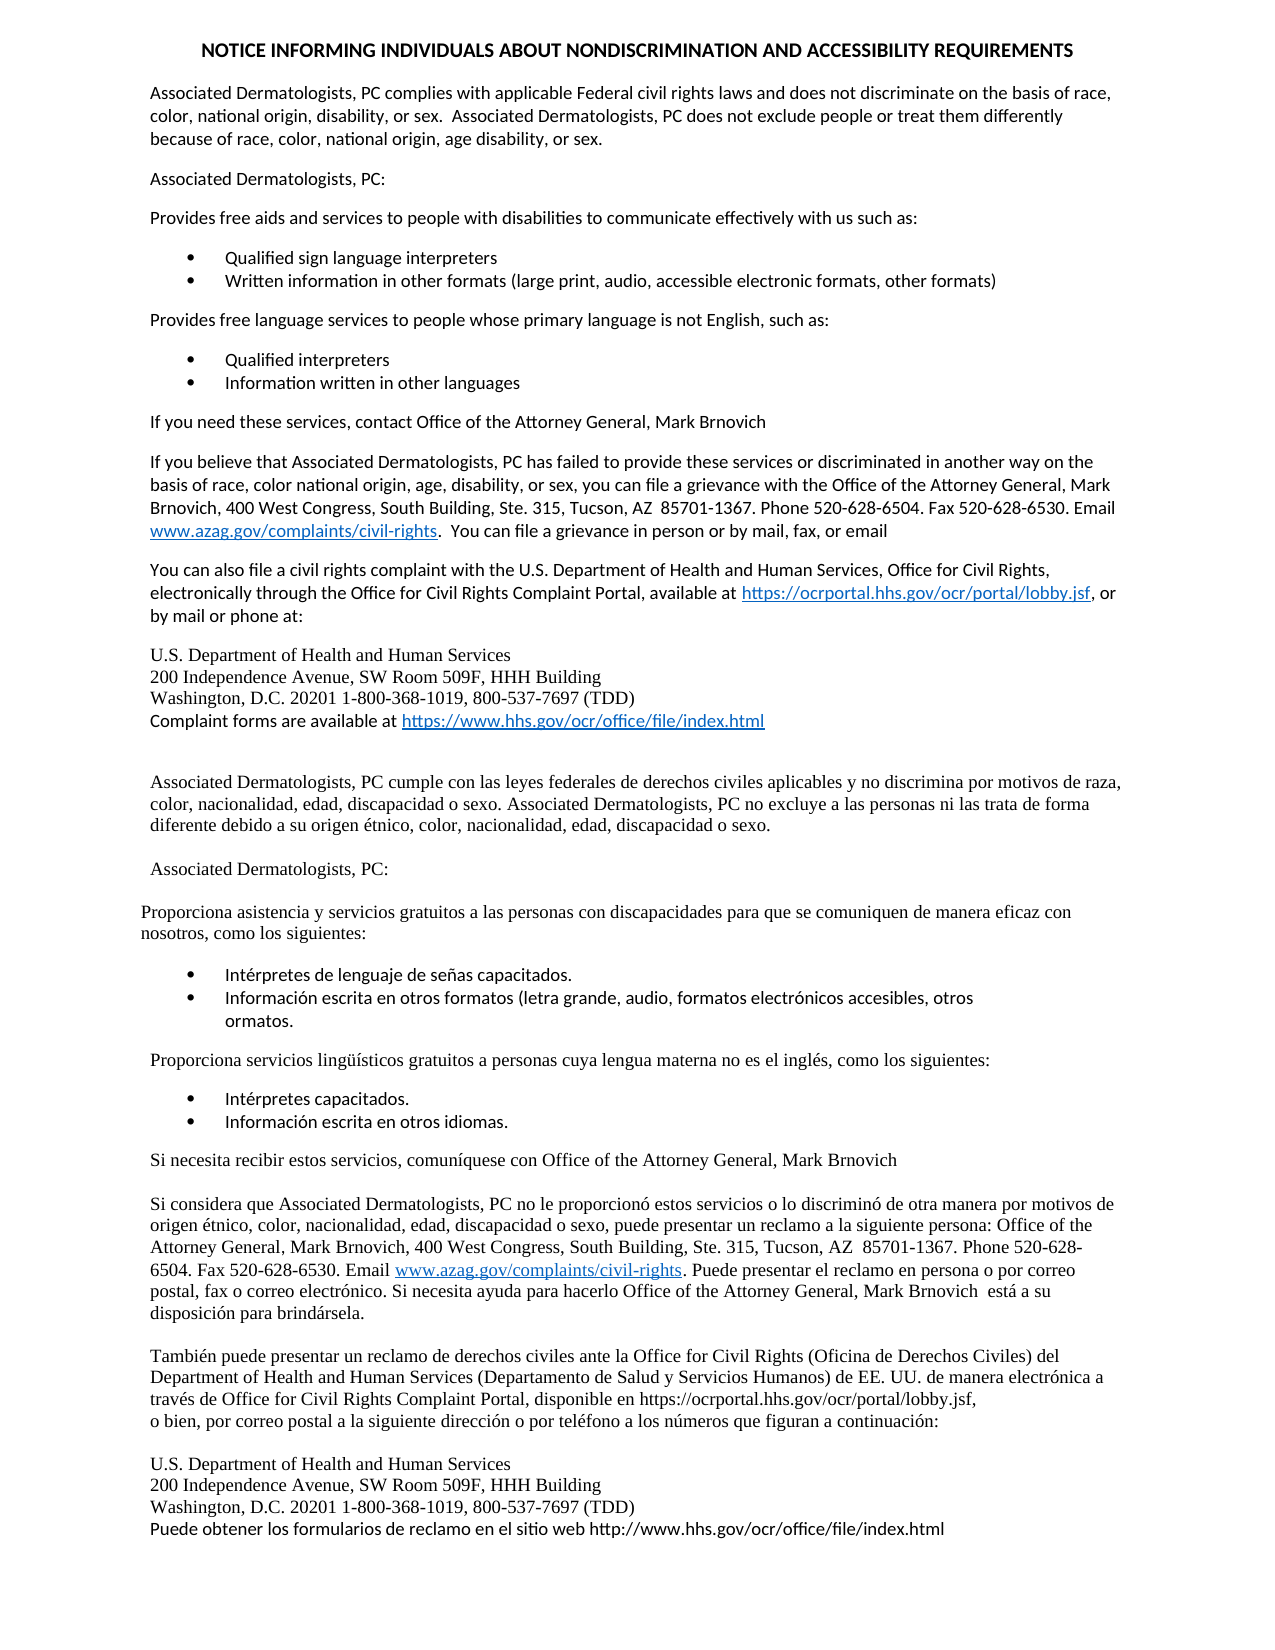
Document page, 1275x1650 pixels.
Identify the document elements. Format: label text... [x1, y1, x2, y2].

text Proporciona servicios lingüísticos gratuitos a personas cuya lengua materna no es el inglés, como los siguientes: [150, 1049, 1125, 1070]
list Written information in other formats (large print, audio, accessible electronic formats, other formats) [187, 269, 1125, 292]
text Complaint forms are available at https://www.hhs.gov/ocr/office/file/index.html [150, 709, 1125, 732]
list Intérpretes de lenguaje de señas capacitados. [187, 963, 1125, 986]
text Washington, D.C. 20201 1-800-368-1019, 800-537-7697 (TDD) [150, 687, 1125, 709]
text If you believe that Associated Dermatologists, PC has failed to provide these services or discriminated in another way on the basis of race, color national origin, age, disability, or sex, you can file a grievance with the Office of the Attorney General, Mark Brnovich, 400 West Congress, South Building, Ste. 315, Tucson, AZ 85701-1367. Phone 520-628-6504. Fax 520-628-6530. Email www.azag.gov/complaints/civil-rights. You can file a grievance in person or by mail, fax, or email [150, 450, 1125, 542]
text Washington, D.C. 20201 1-800-368-1019, 800-537-7697 (TDD) [150, 1496, 1125, 1517]
list Information written in other languages [187, 371, 1125, 394]
list Información escrita en otros idiomas. [187, 1110, 1125, 1133]
text Si considera que Associated Dermatologists, PC no le proporcionó estos servicios o lo discriminó de otra manera por motivos de origen étnico, color, nacionalidad, edad, discapacidad o sexo, puede presentar un reclamo a la siguiente persona: Office of the Attorney General, Mark Brnovich, 400 West Congress, South Building, Ste. 315, Tucson, AZ 85701-1367. Phone 520-628-6504. Fax 520-628-6530. Email www.azag.gov/complaints/civil-rights. Puede presentar el reclamo en persona o por correo postal, fax o correo electrónico. Si necesita ayuda para hacerlo Office of the Attorney General, Mark Brnovich está a su disposición para brindársela. [150, 1192, 1125, 1323]
text o bien, por correo postal a la siguiente dirección o por teléfono a los números que figuran a continuación: [150, 1409, 1125, 1431]
list Información escrita en otros formatos (letra grande, audio, formatos electrónicos accesibles, otros ormatos. [187, 986, 1125, 1032]
text If you need these services, contact Office of the Attorney General, Mark Brnovich [150, 411, 1125, 434]
text Si necesita recibir estos servicios, comuníquese con Office of the Attorney General, Mark Brnovich [150, 1149, 1125, 1171]
list Qualified interpreters [187, 348, 1125, 371]
text También puede presentar un reclamo de derechos civiles ante la Office for Civil Rights (Oficina de Derechos Civiles) del Department of Health and Human Services (Departamento de Salud y Servicios Humanos) de EE. UU. de manera electrónica a través de Office for Civil Rights Complaint Portal, disponible en https://ocrportal.hhs.gov/ocr/portal/lobby.jsf, [150, 1345, 1125, 1409]
text U.S. Department of Health and Human Services [150, 644, 1125, 666]
text 200 Independence Avenue, SW Room 509F, HHH Building [150, 666, 1125, 687]
text Associated Dermatologists, PC: [150, 167, 1125, 190]
list Proporciona asistencia y servicios gratuitos a las personas con discapacidades para que se comuniquen de manera eficaz con nosotros, como los siguientes: [131, 901, 1125, 944]
text Associated Dermatologists, PC: [150, 857, 1125, 879]
text Associated Dermatologists, PC complies with applicable Federal civil rights laws and does not discriminate on the basis of race, color, national origin, disability, or sex. Associated Dermatologists, PC does not exclude people or treat them differently because of race, color, national origin, age disability, or sex. [150, 82, 1125, 150]
text Associated Dermatologists, PC cumple con las leyes federales de derechos civiles aplicables y no discrimina por motivos de raza, color, nacionalidad, edad, discapacidad o sexo. Associated Dermatologists, PC no excluye a las personas ni las trata de forma diferente debido a su origen étnico, color, nacionalidad, edad, discapacidad o sexo. [150, 771, 1125, 836]
text You can also file a civil rights complaint with the U.S. Department of Health and Human Services, Office for Civil Rights, electronically through the Office for Civil Rights Complaint Portal, available at https://ocrportal.hhs.gov/ocr/portal/lobby.jsf, or by mail or phone at: [150, 559, 1125, 627]
text U.S. Department of Health and Human Services [150, 1453, 1125, 1474]
text Provides free aids and services to people with disabilities to communicate effectively with us such as: [150, 207, 1125, 229]
text Provides free language services to people whose primary language is not English, such as: [150, 309, 1125, 332]
list Intérpretes capacitados. [187, 1087, 1125, 1110]
text Puede obtener los formularios de reclamo en el sitio web http://www.hhs.gov/ocr/office/file/index.html [150, 1517, 1125, 1540]
text 200 Independence Avenue, SW Room 509F, HHH Building [150, 1474, 1125, 1496]
list Qualified sign language interpreters [187, 246, 1125, 269]
text NOTICE INFORMING INDIVIDUALS ABOUT NONDISCRIMINATION AND ACCESSIBILITY REQUIREMENTS [150, 37, 1125, 63]
